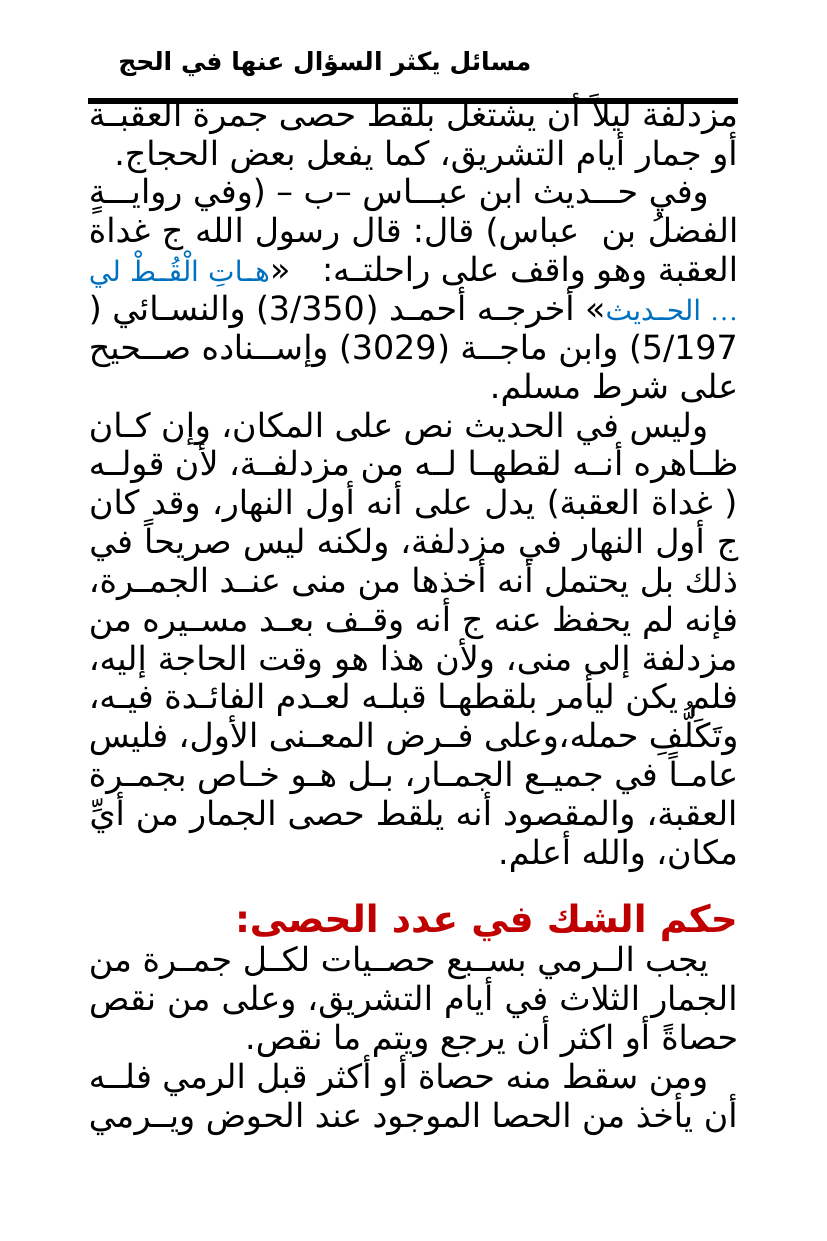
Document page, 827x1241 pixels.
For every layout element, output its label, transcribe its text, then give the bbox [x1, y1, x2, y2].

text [89, 95, 738, 173]
text حكم الشك في عدد الحصى: [89, 897, 738, 941]
text وفي حديث ابن عباس –ب – (وفي روايةٍ الفضلُ بن عباس) قال: قال رسول الله ج غداة العقبة وهو واقف على راحلته: «هاتِ الْقُطْ لي … الحديث» أخرجه أحمد (3/350) والنسائي (5/197) وابن ماجة (3029) وإسناده صحيح على شرط مسلم. [89, 173, 738, 406]
text يجب الرمي بسبع حصيات لكل جمرة من الجمار الثلاث في أيام التشريق، وعلى من نقص حصاةً أو اكثر أن يرجع ويتم ما نقص. [89, 941, 738, 1057]
text وليس في الحديث نص على المكان، وإن كان ظاهره أنه لقطها له من مزدلفة، لأن قوله ( غداة العقبة) يدل على أنه أول النهار، وقد كان ج أول النهار في مزدلفة، ولكنه ليس صريحاً في ذلك بل يحتمل أنه أخذها من منى عند الجمرة، فإنه لم يحفظ عنه ج أنه وقف بعد مسيره من مزدلفة إلى منى، ولأن هذا هو وقت الحاجة إليه، فلم يكن ليأمر بلقطها قبله لعدم الفائدة فيه، وتَكَلُّفِ حمله،وعلى فرض المعنى الأول، فليس عاماً في جميع الجمار، بل هو خاص بجمرة العقبة، والمقصود أنه يلقط حصى الجمار من أيِّ مكان، والله أعلم. [89, 406, 738, 872]
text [89, 1057, 738, 1135]
